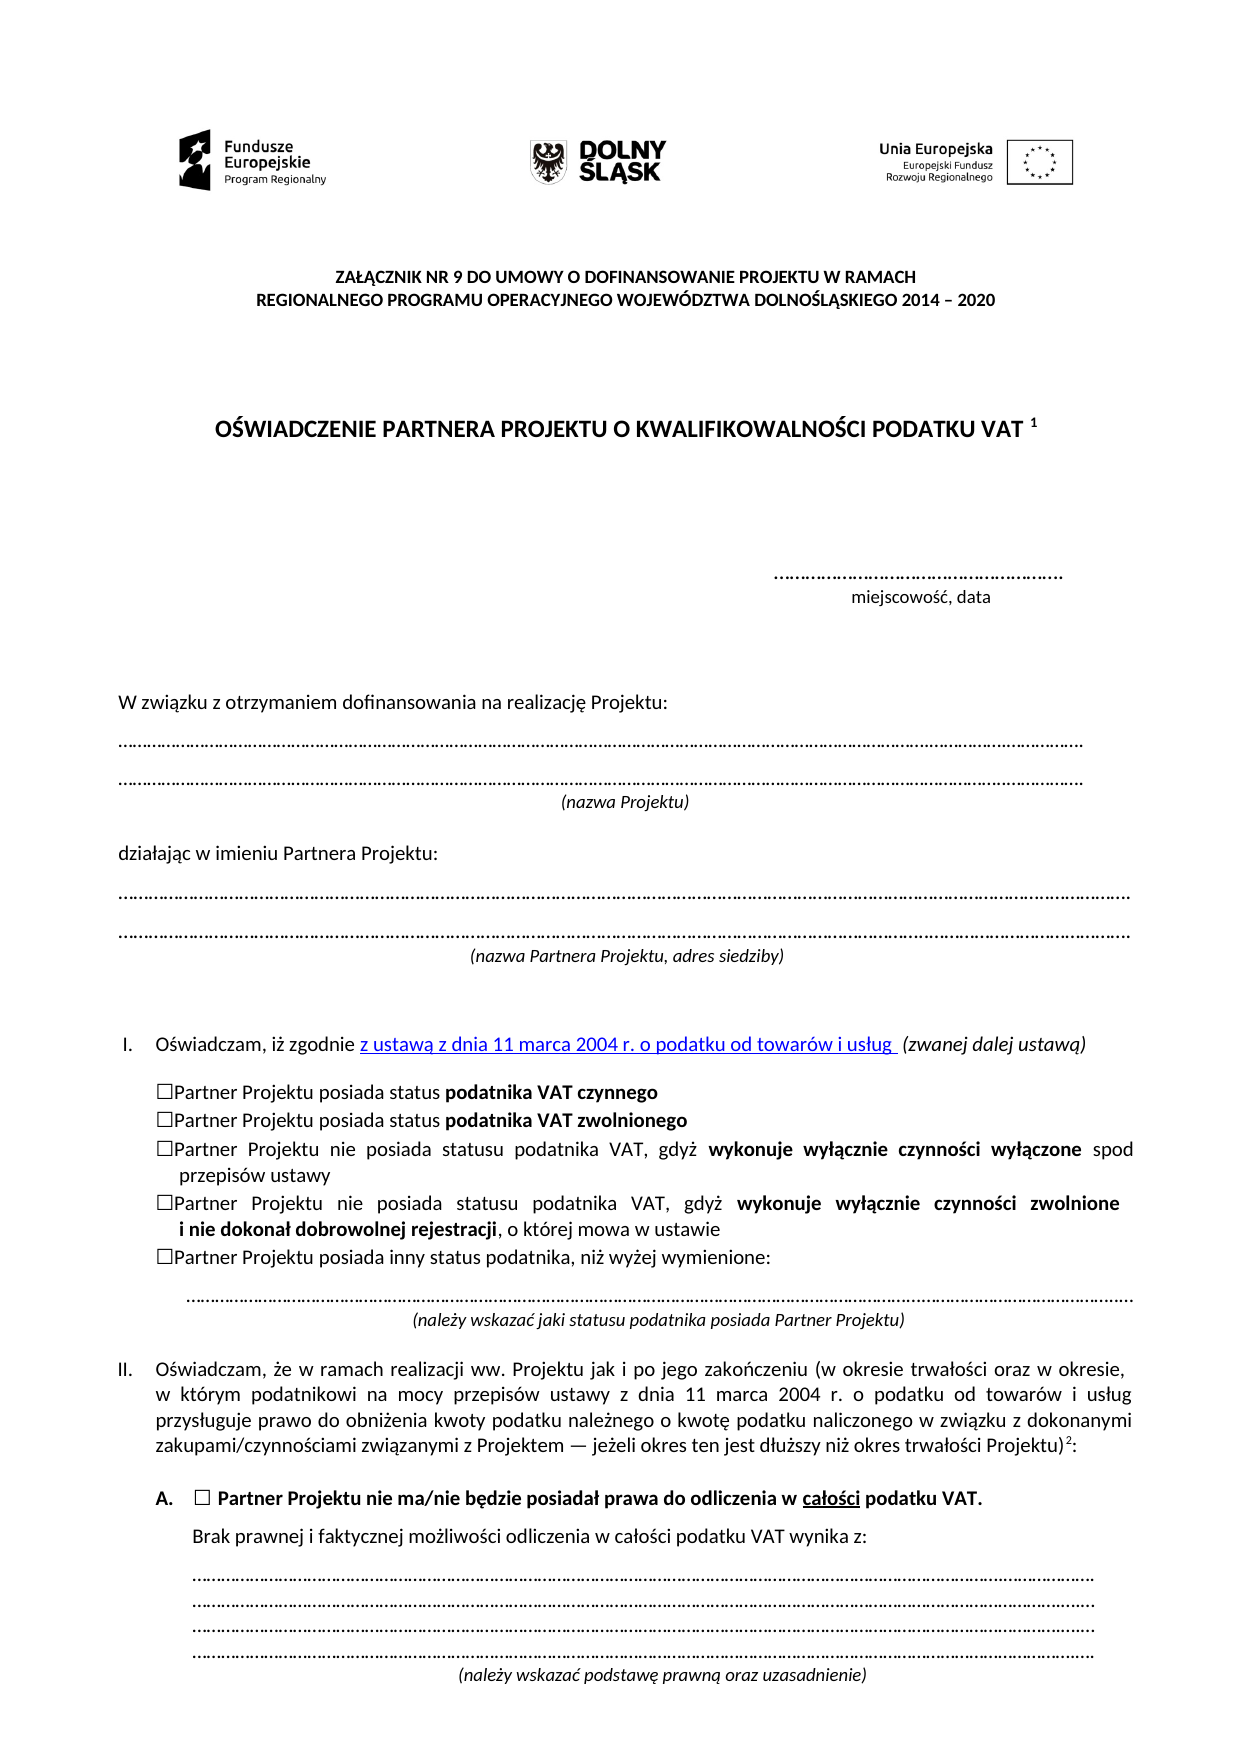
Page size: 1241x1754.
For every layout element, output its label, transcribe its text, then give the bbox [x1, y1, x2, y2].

subtitle OŚWIADCZENIE PARTNERA PROJEKTU O KWALIFIKOWALNOŚCI PODATKU VAT [118, 413, 1134, 444]
text …………………………………………………………………………………………………………………………………………………….………………. [192, 1562, 1134, 1587]
list Partner Projektu nie ma/nie będzie posiadał prawa do odliczenia w całości podatku VAT. [155, 1483, 1134, 1511]
text Partner Projektu posiada status podatnika VAT zwolnionego [155, 1106, 1134, 1134]
text ………………………………………………………………………………………………………………………………………………………………….…. [192, 1638, 1134, 1663]
text ……………………………………………………………………………………………………………………………………...…………………………………..… (należy wskazać jaki statusu podatnika posiada Partner Projektu) [186, 1283, 1134, 1331]
text Brak prawnej i faktycznej możliwości odliczenia w całości podatku VAT wynika z: [192, 1524, 1134, 1549]
text działając w imieniu Partnera Projektu: [118, 840, 1134, 866]
text ……………………………………………………………………………………………………………………………………………..…………………………………. [118, 917, 1134, 944]
picture [118, 73, 1134, 243]
text Partner Projektu nie posiada statusu podatnika VAT, gdyż wykonuje wyłącznie czynności wyłączone spod przepisów ustawy [155, 1134, 1134, 1188]
subtitle ZAŁĄCZNIK NR 9 DO UMOWY O DOFINANSOWANIE PROJEKTU W RAMACH [118, 266, 1134, 288]
text Partner Projektu posiada status podatnika VAT czynnego [155, 1077, 1134, 1106]
text ……………………………………………………………………………………………………………………………………………………………….….… [192, 1587, 1134, 1612]
text …………………………………………………………………………………………………………………………………………………….…………….……………. [118, 727, 1134, 753]
text Partner Projektu nie posiada statusu podatnika VAT, gdyż wykonuje wyłącznie czynności zwolnione i nie dokonał dobrowolnej rejestracji, o której mowa w ustawie [155, 1188, 1134, 1242]
text ……………………………………………………………………………………………………………………………………………………………….….… [192, 1612, 1134, 1638]
text ………………………………………………. miejscowość, data [708, 557, 1134, 608]
text (należy wskazać podstawę prawną oraz uzasadnienie) [193, 1663, 1134, 1686]
text W związku z otrzymaniem dofinansowania na realizację Projektu: [118, 689, 1134, 715]
list Oświadczam, iż zgodnie z ustawą z dnia 11 marca 2004 r. o podatku od towarów i usług (zwanej dalej ustawą) [133, 1031, 1134, 1056]
text (nazwa Partnera Projektu, adres siedziby) [118, 944, 1134, 967]
list Oświadczam, że w ramach realizacji ww. Projektu jak i po jego zakończeniu (w okresie trwałości oraz w okresie, w którym podatnikowi na mocy przepisów ustawy z dnia 11 marca 2004 r. o podatku od towarów i usług przysługuje prawo do obniżenia kwoty podatku należnego o kwotę podatku naliczonego w związku z dokonanymi zakupami/czynnościami związanymi z Projektem — jeżeli okres ten jest dłuższy niż okres trwałości Projektu): [133, 1356, 1134, 1458]
text Partner Projektu posiada inny status podatnika, niż wyżej wymienione: [155, 1242, 1134, 1270]
text …………………………………………………………………………………………………………………………………………………………………..……………. [118, 765, 1134, 791]
text (nazwa Projektu) [118, 791, 1134, 813]
subtitle REGIONALNEGO PROGRAMU OPERACYJNEGO WOJEWÓDZTWA DOLNOŚLĄSKIEGO 2014 – 2020 [118, 288, 1134, 311]
text …………………………………………………………………………………………………………………………………………………………………..……………. [118, 878, 1134, 905]
